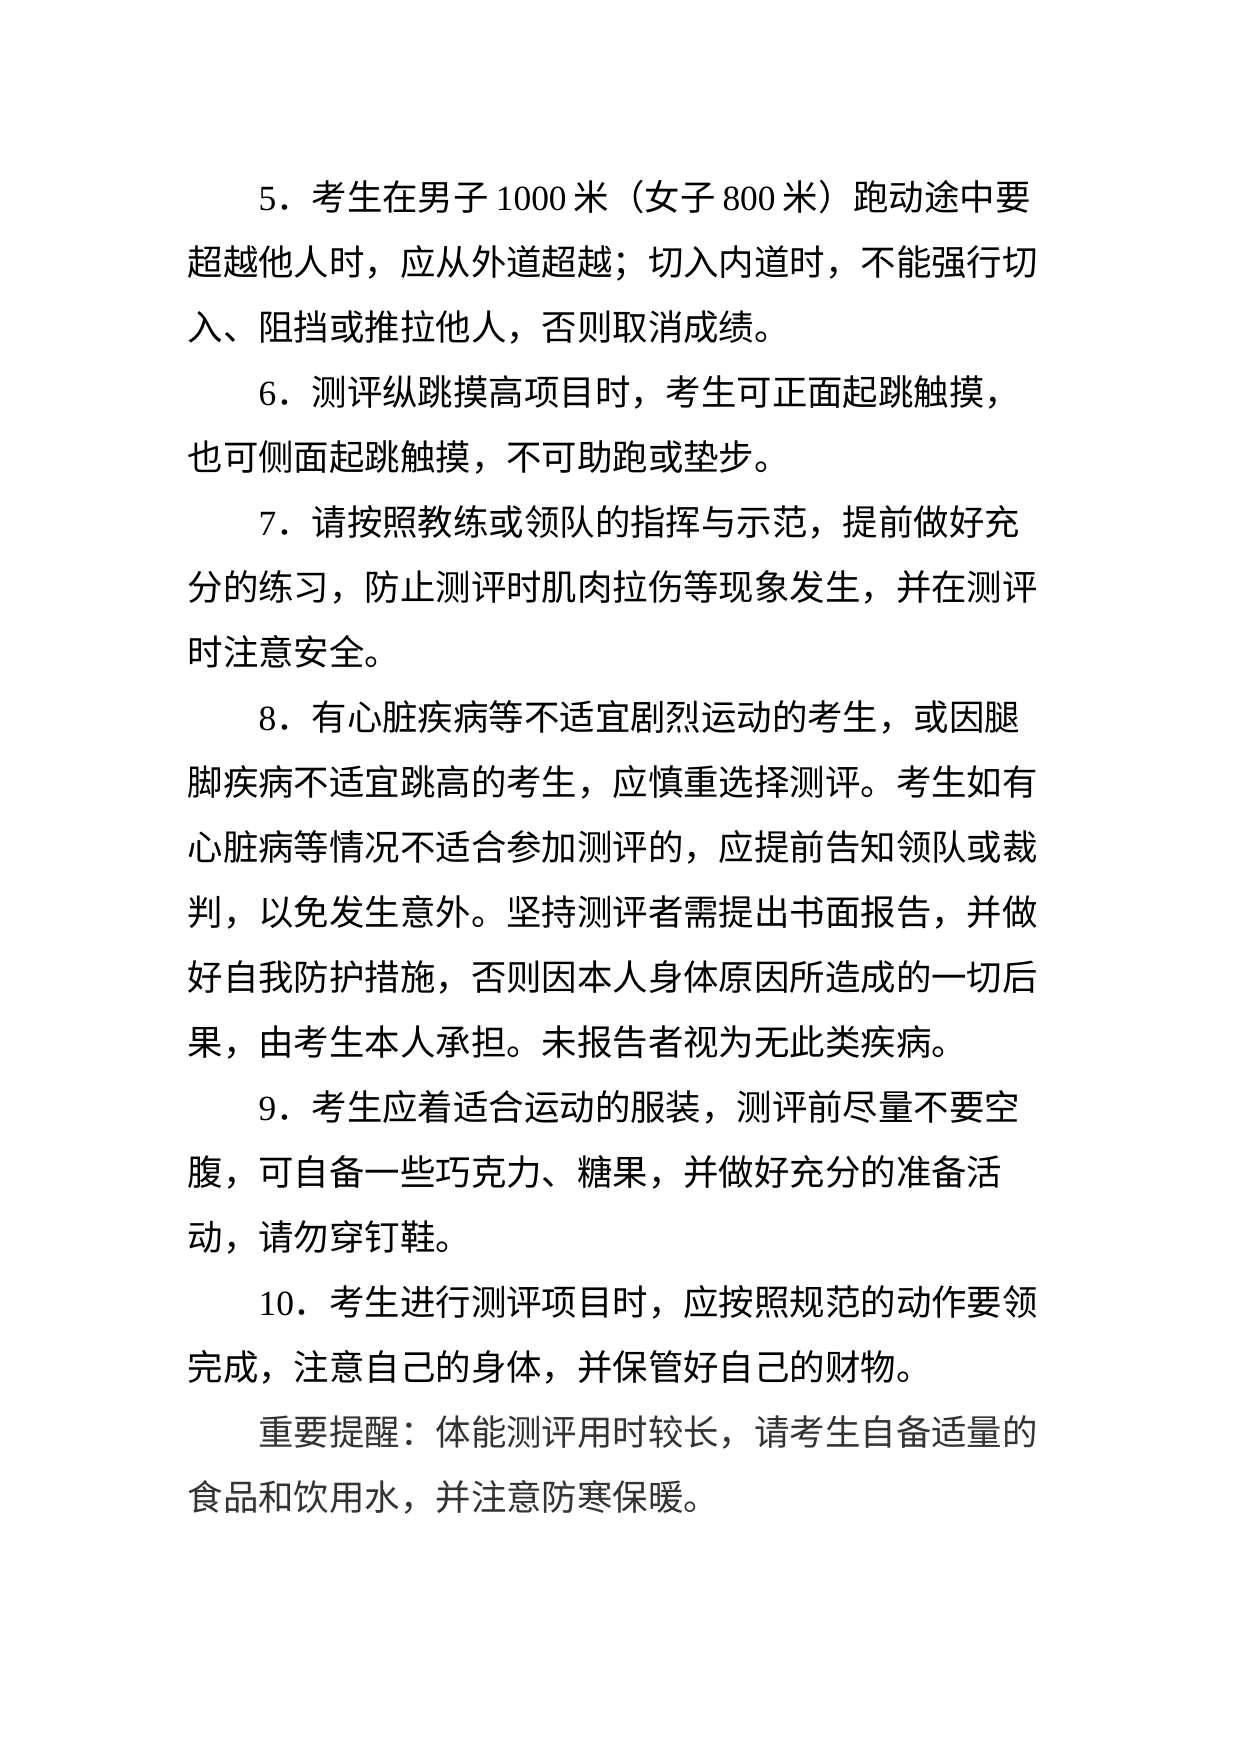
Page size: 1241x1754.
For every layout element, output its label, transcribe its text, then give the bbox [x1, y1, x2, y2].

text 9．考生应着适合运动的服装，测评前尽量不要空腹，可自备一些巧克力、糖果，并做好充分的准备活动，请勿穿钉鞋。 [187, 1072, 1053, 1267]
text 重要提醒：体能测评用时较长，请考生自备适量的食品和饮用水，并注意防寒保暖。 [187, 1397, 1053, 1527]
text 6．测评纵跳摸高项目时，考生可正面起跳触摸，也可侧面起跳触摸，不可助跑或垫步。 [187, 357, 1053, 487]
text 5．考生在男子1000米（女子800米）跑动途中要超越他人时，应从外道超越；切入内道时，不能强行切入、阻挡或推拉他人，否则取消成绩。 [187, 162, 1053, 357]
text 7．请按照教练或领队的指挥与示范，提前做好充分的练习，防止测评时肌肉拉伤等现象发生，并在测评时注意安全。 [187, 487, 1053, 682]
text 10．考生进行测评项目时，应按照规范的动作要领完成，注意自己的身体，并保管好自己的财物。 [187, 1267, 1053, 1397]
text 8．有心脏疾病等不适宜剧烈运动的考生，或因腿脚疾病不适宜跳高的考生，应慎重选择测评。考生如有心脏病等情况不适合参加测评的，应提前告知领队或裁判，以免发生意外。坚持测评者需提出书面报告，并做好自我防护措施，否则因本人身体原因所造成的一切后果，由考生本人承担。未报告者视为无此类疾病。 [187, 682, 1053, 1072]
